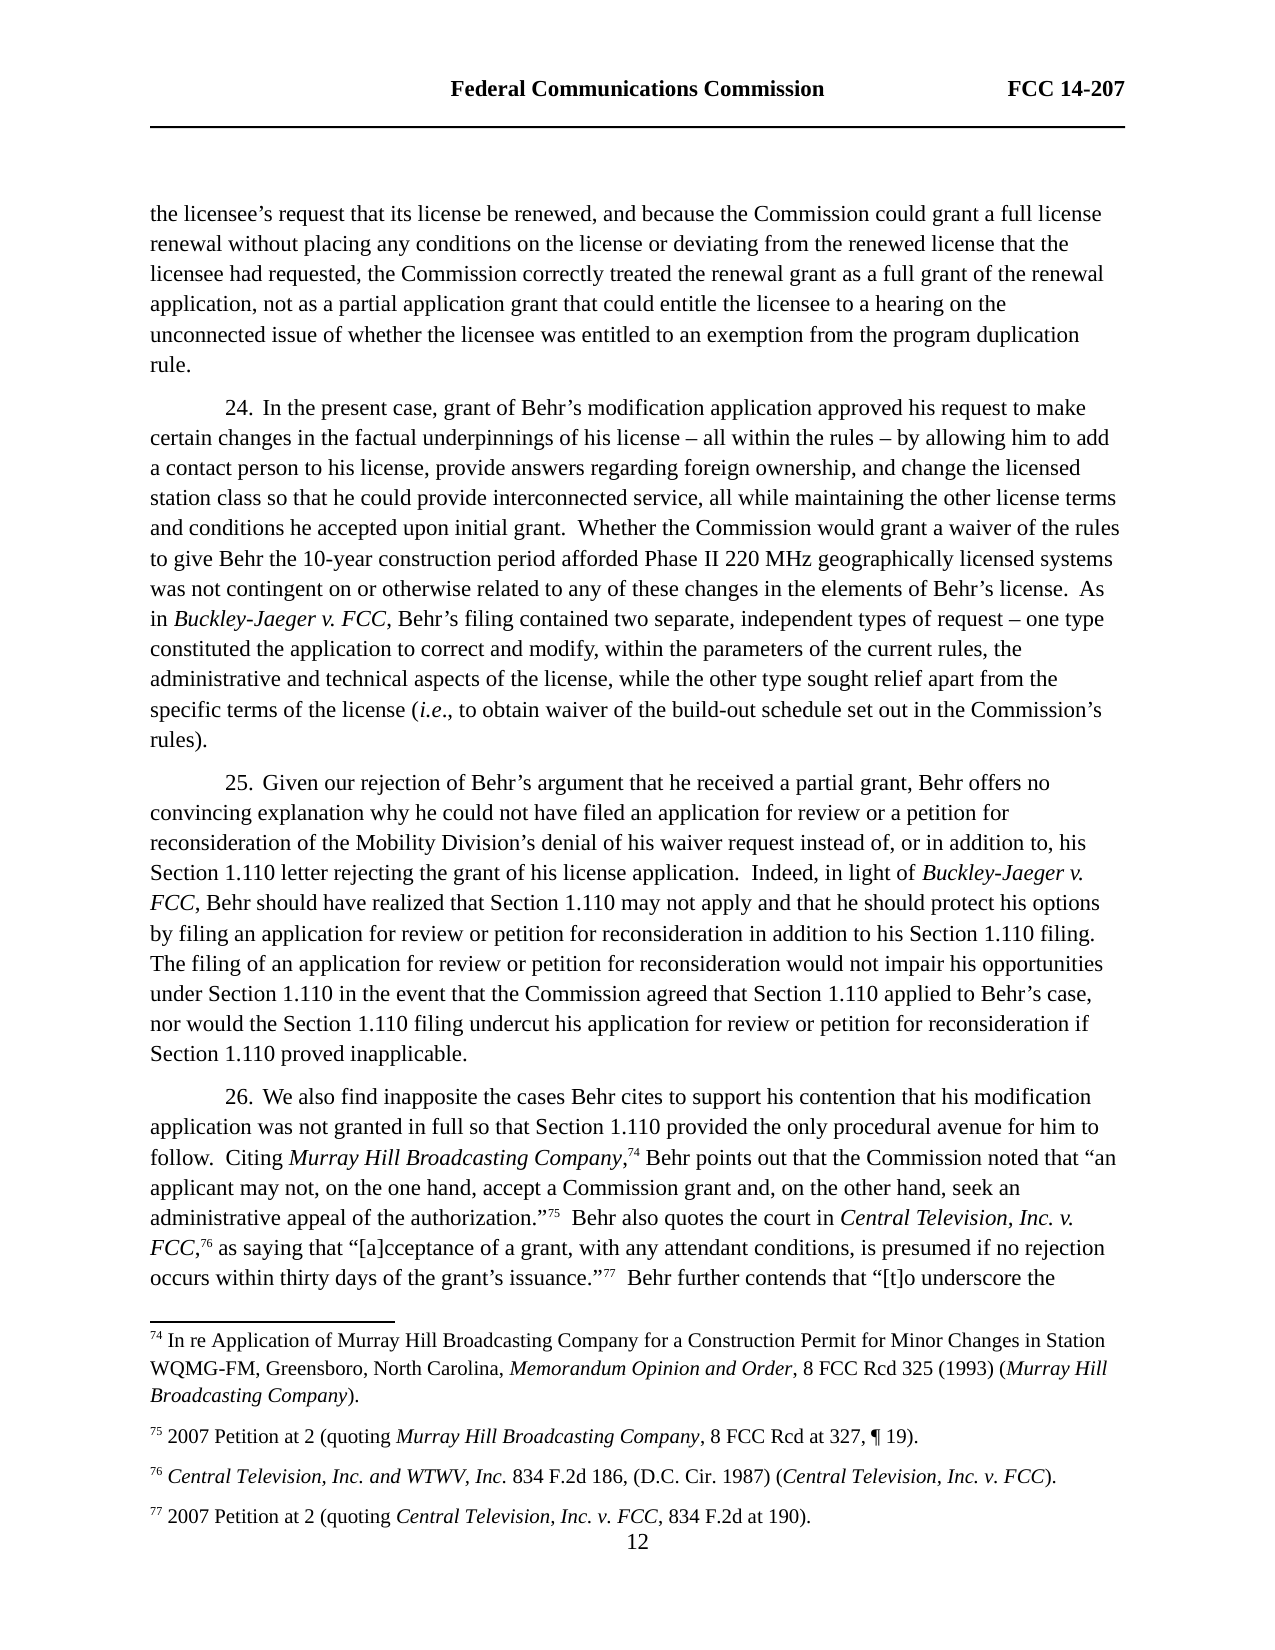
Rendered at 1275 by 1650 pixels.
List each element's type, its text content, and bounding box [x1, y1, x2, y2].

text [150, 1083, 1125, 1291]
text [150, 200, 1125, 377]
text In the present case, grant of Behr’s modification application approved his request to make certain changes in the factual underpinnings of his license – all within the rules – by allowing him to add a contact person to his license, provide answers regarding foreign ownership, and change the licensed station class so that he could provide interconnected service, all while maintaining the other license terms and conditions he accepted upon initial grant. Whether the Commission would grant a waiver of the rules to give Behr the 10-year construction period afforded Phase II 220 MHz geographically licensed systems was not contingent on or otherwise related to any of these changes in the elements of Behr’s license. As in Buckley-Jaeger v. FCC, Behr’s filing contained two separate, independent types of request – one type constituted the application to correct and modify, within the parameters of the current rules, the administrative and technical aspects of the license, while the other type sought relief apart from the specific terms of the license (i.e., to obtain waiver of the build-out schedule set out in the Commission’s rules). [150, 393, 1125, 752]
text Given our rejection of Behr’s argument that he received a partial grant, Behr offers no convincing explanation why he could not have filed an application for review or a petition for reconsideration of the Mobility Division’s denial of his waiver request instead of, or in addition to, his Section 1.110 letter rejecting the grant of his license application. Indeed, in light of Buckley-Jaeger v. FCC, Behr should have realized that Section 1.110 may not apply and that he should protect his options by filing an application for review or petition for reconsideration in addition to his Section 1.110 filing. The filing of an application for review or petition for reconsideration would not impair his opportunities under Section 1.110 in the event that the Commission agreed that Section 1.110 applied to Behr’s case, nor would the Section 1.110 filing undercut his application for review or petition for reconsideration if Section 1.110 proved inapplicable. [150, 768, 1125, 1067]
